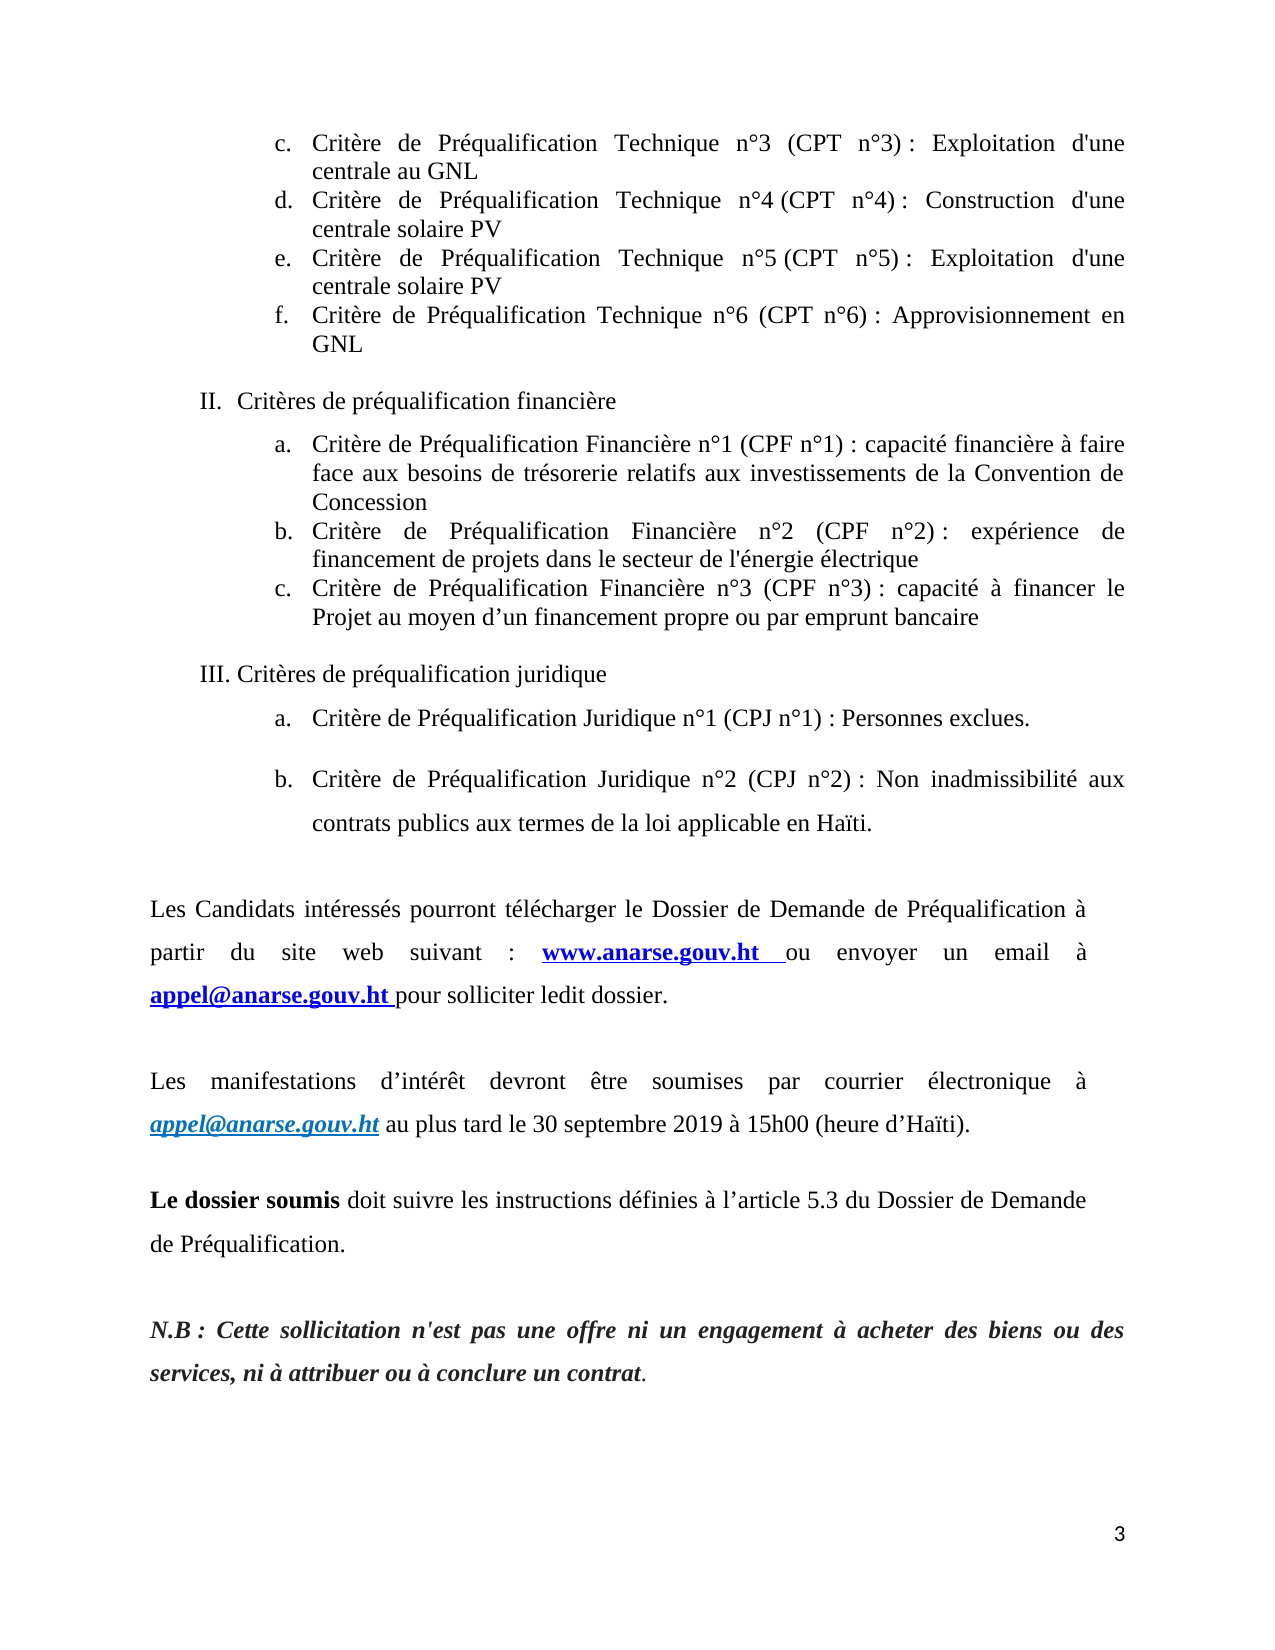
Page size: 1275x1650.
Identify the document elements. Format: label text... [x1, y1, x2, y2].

list Critères de préqualification financière [199, 386, 1125, 415]
list Critère de Préqualification Technique n°3 (CPT n°3) : Exploitation d'une centrale au GNL [274, 128, 1125, 185]
list Critère de Préqualification Technique n°6 (CPT n°6) : Approvisionnement en GNL [274, 300, 1125, 358]
list Les Candidats intéressés pourront télécharger le Dossier de Demande de Préqualification à partir du site web suivant : www.anarse.gouv.ht ou envoyer un email à appel@anarse.gouv.ht pour solliciter ledit dossier. [150, 894, 1087, 1009]
list Critère de Préqualification Financière n°3 (CPF n°3) : capacité à financer le Projet au moyen d’un financement propre ou par emprunt bancaire [274, 573, 1125, 631]
list Critère de Préqualification Financière n°1 (CPF n°1) : capacité financière à faire face aux besoins de trésorerie relatifs aux investissements de la Convention de Concession [274, 429, 1125, 516]
list Le dossier soumis doit suivre les instructions définies à l’article 5.3 du Dossier de Demande de Préqualification. [150, 1186, 1087, 1257]
list Critère de Préqualification Juridique n°1 (CPJ n°1) : Personnes exclues. [274, 703, 1125, 731]
list Critère de Préqualification Technique n°5 (CPT n°5) : Exploitation d'une centrale solaire PV [274, 243, 1125, 300]
list Critère de Préqualification Financière n°2 (CPF n°2) : expérience de financement de projets dans le secteur de l'énergie électrique [274, 516, 1125, 573]
list Critère de Préqualification Technique n°4 (CPT n°4) : Construction d'une centrale solaire PV [274, 185, 1125, 243]
list Les manifestations d’intérêt devront être soumises par courrier électronique à appel@anarse.gouv.ht au plus tard le 30 septembre 2019 à 15h00 (heure d’Haïti). [150, 1066, 1087, 1138]
text N.B : Cette sollicitation n'est pas une offre ni un engagement à acheter des biens ou des services, ni à attribuer ou à conclure un contrat. [150, 1315, 1125, 1387]
list Critère de Préqualification Juridique n°2 (CPJ n°2) : Non inadmissibilité aux contrats publics aux termes de la loi applicable en Haïti. [274, 764, 1125, 836]
list Critères de préqualification juridique [199, 659, 1125, 688]
